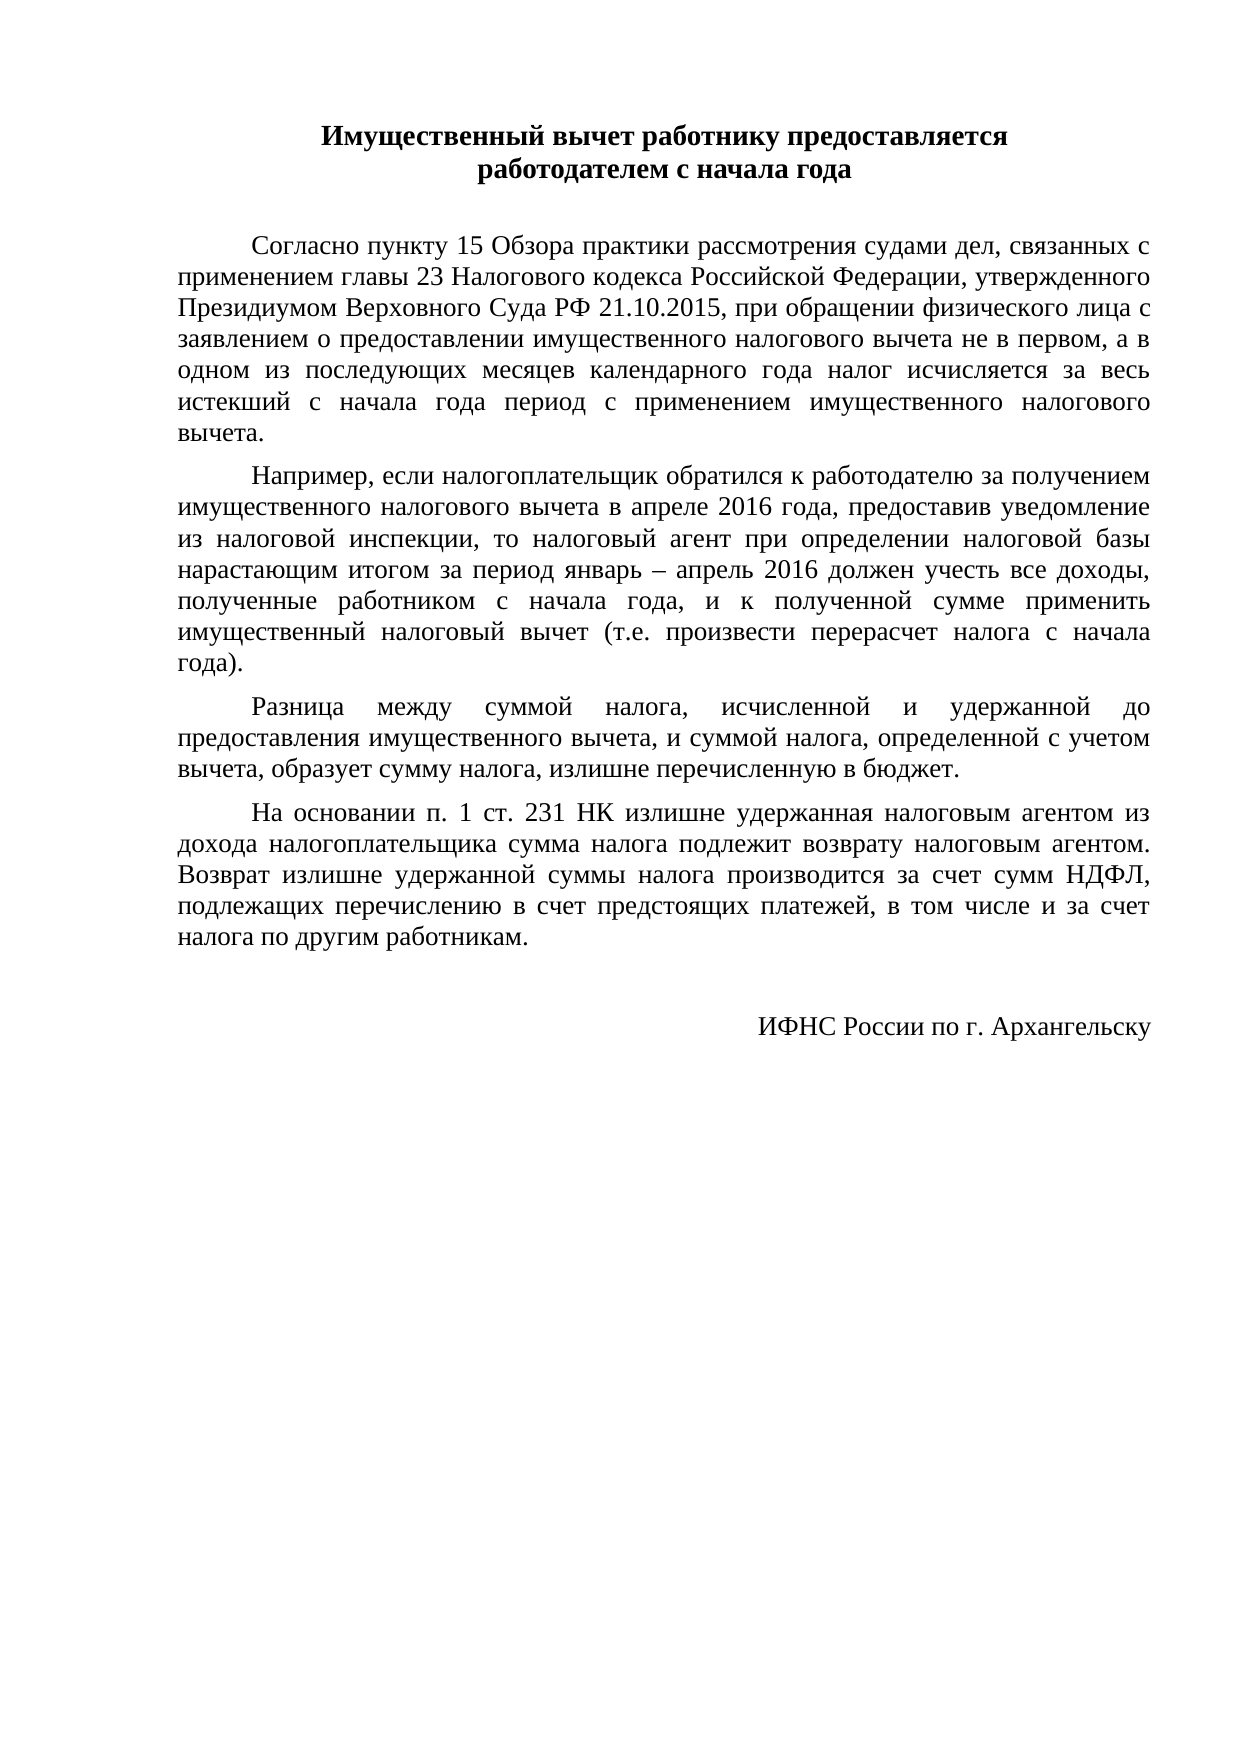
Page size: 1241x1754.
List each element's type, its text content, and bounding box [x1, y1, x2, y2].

text Разница между суммой налога, исчисленной и удержанной до предоставления имущественного вычета, и суммой налога, определенной с учетом вычета, образует сумму налога, излишне перечисленную в бюджет. [177, 690, 1152, 783]
text Например, если налогоплательщик обратился к работодателю за получением имущественного налогового вычета в апреле 2016 года, предоставив уведомление из налоговой инспекции, то налоговый агент при определении налоговой базы нарастающим итогом за период январь – апрель 2016 должен учесть все доходы, полученные работником с начала года, и к полученной сумме применить имущественный налоговый вычет (т.е. произвести перерасчет налога с начала года). [177, 459, 1152, 677]
text ИФНС России по г. Архангельску [177, 1009, 1152, 1041]
text Имущественный вычет работнику предоставляется [177, 118, 1152, 152]
text работодателем с начала года [177, 152, 1152, 185]
text На основании п. 1 ст. 231 НК излишне удержанная налоговым агентом из дохода налогоплательщика сумма налога подлежит возврату налоговым агентом. Возврат излишне удержанной суммы налога производится за счет сумм НДФЛ, подлежащих перечислению в счет предстоящих платежей, в том числе и за счет налога по другим работникам. [177, 796, 1152, 952]
text Согласно пункту 15 Обзора практики рассмотрения судами дел, связанных с применением главы 23 Налогового кодекса Российской Федерации, утвержденного Президиумом Верховного Суда РФ 21.10.2015, при обращении физического лица с заявлением о предоставлении имущественного налогового вычета не в первом, а в одном из последующих месяцев календарного года налог исчисляется за весь истекший с начала года период с применением имущественного налогового вычета. [177, 229, 1152, 447]
